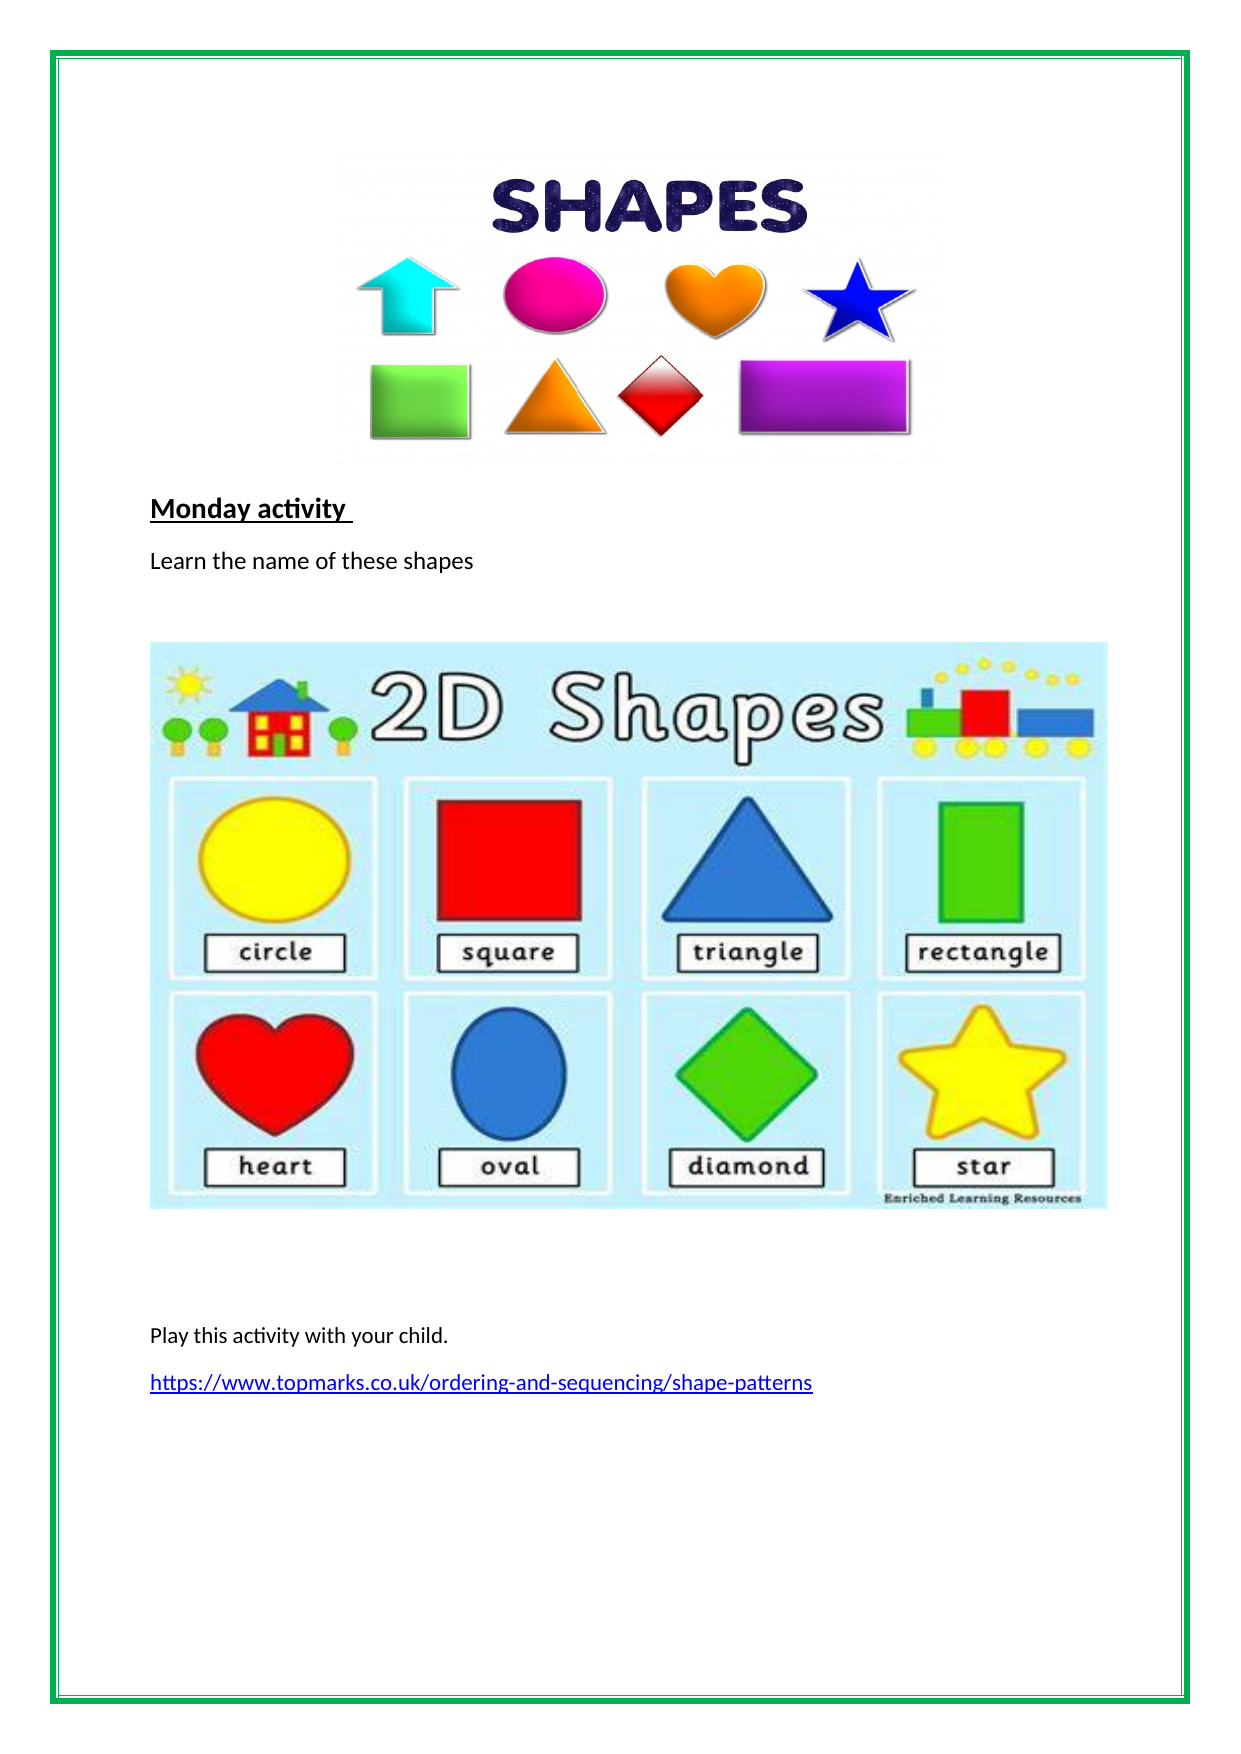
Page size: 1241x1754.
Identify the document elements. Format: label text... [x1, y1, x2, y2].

picture [334, 150, 943, 472]
text Monday activity [150, 490, 1090, 526]
text Play this activity with your child. [150, 1321, 1090, 1349]
text https://www.topmarks.co.uk/ordering-and-sequencing/shape-patterns [150, 1368, 1090, 1396]
picture [150, 642, 1108, 1209]
text Learn the name of these shapes [150, 546, 1090, 576]
